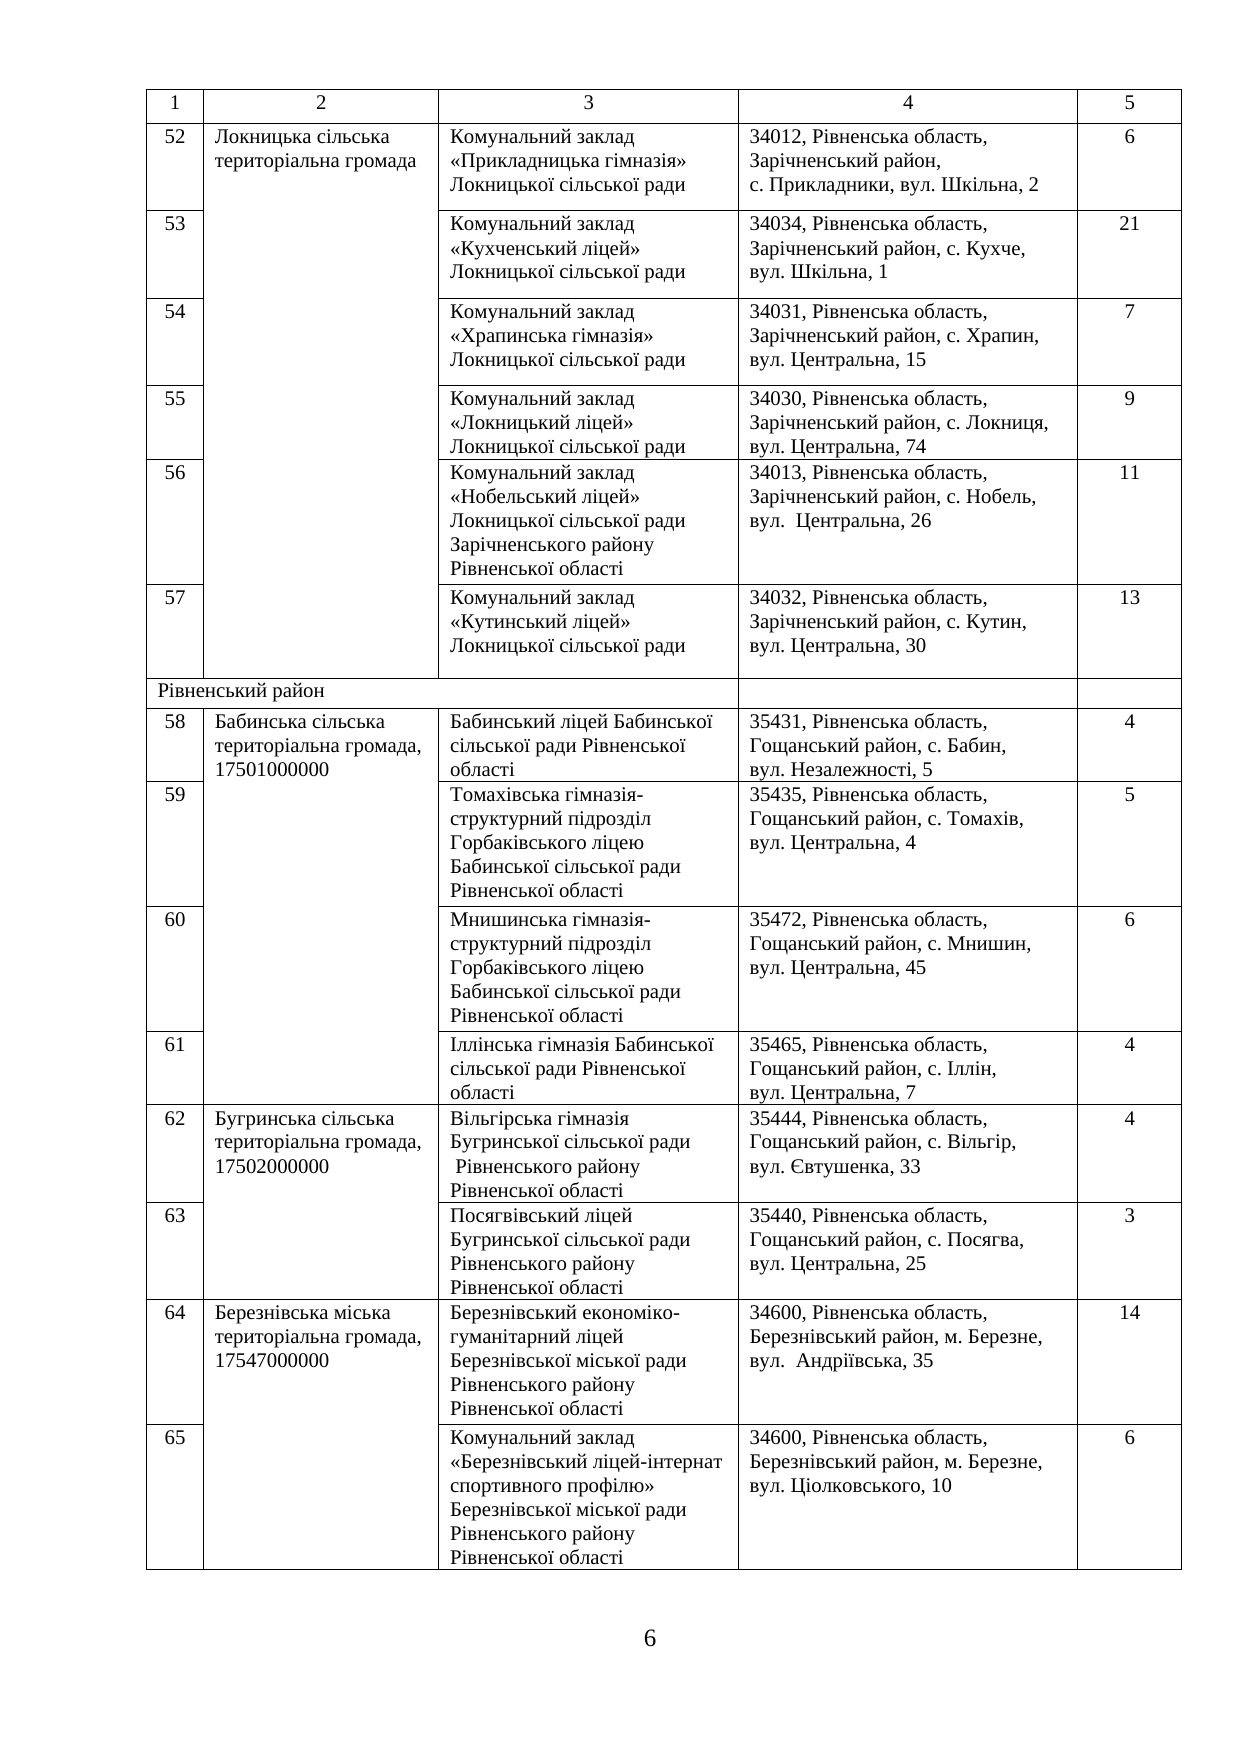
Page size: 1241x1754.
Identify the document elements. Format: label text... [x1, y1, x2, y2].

table_cell Комунальний заклад «Нобельський ліцей» Локницької сільської ради Зарічненського району Рівненської області [439, 460, 738, 584]
table_cell Комунальний заклад «Березнівський ліцей-інтернат спортивного профілю» Березнівської міської ради Рівненського району Рівненської області [439, 1425, 738, 1569]
table_cell 35444, Рівненська область, Гощанський район, с. Вільгір, вул. Євтушенка, 33 [739, 1105, 1077, 1202]
table_cell 9 [1078, 386, 1181, 459]
table_cell 34030, Рівненська область, Зарічненський район, с. Локниця, вул. Центральна, 74 [739, 386, 1077, 459]
table_cell 35431, Рівненська область, Гощанський район, с. Бабин, вул. Незалежності, 5 [739, 709, 1077, 781]
table_cell 54 [147, 299, 203, 385]
table_cell 3 [1078, 1203, 1181, 1299]
table_cell 35440, Рівненська область, Гощанський район, с. Посягва, вул. Центральна, 25 [739, 1203, 1077, 1299]
table_cell 21 [1078, 211, 1181, 298]
table_cell Бугринська сільська територіальна громада, 17502000000 [204, 1105, 438, 1299]
table_cell 5 [1078, 782, 1181, 906]
table_cell Комунальний заклад «Храпинська гімназія» Локницької сільської ради [439, 299, 738, 385]
table_cell 34032, Рівненська область, Зарічненський район, с. Кутин, вул. Центральна, 30 [739, 585, 1077, 677]
table_cell Березнівський економіко-гуманітарний ліцей Березнівської міської ради Рівненського району Рівненської області [439, 1300, 738, 1424]
table_cell 4 [1078, 1105, 1181, 1202]
table_cell Бабинський ліцей Бабинської сільської ради Рівненської області [439, 709, 738, 781]
table_cell Комунальний заклад «Прикладницька гімназія» Локницької сільської ради [439, 124, 738, 210]
table_cell 35465, Рівненська область, Гощанський район, с. Іллін, вул. Центральна, 7 [739, 1032, 1077, 1104]
table_cell 64 [147, 1300, 203, 1424]
table_cell Комунальний заклад «Локницький ліцей» Локницької сільської ради [439, 386, 738, 459]
table_cell 65 [147, 1425, 203, 1569]
table_cell 34034, Рівненська область, Зарічненський район, с. Кухче, вул. Шкільна, 1 [739, 211, 1077, 298]
table_cell Березнівська міська територіальна громада, 17547000000 [204, 1300, 438, 1569]
table_cell 34600, Рівненська область, Березнівський район, м. Березне, вул. Ціолковського, 10 [739, 1425, 1077, 1569]
table_cell 34012, Рівненська область, Зарічненський район, с. Прикладники, вул. Шкільна, 2 [739, 124, 1077, 210]
table_cell 63 [147, 1203, 203, 1299]
table_cell 35472, Рівненська область, Гощанський район, с. Мнишин, вул. Центральна, 45 [739, 907, 1077, 1031]
table_cell Комунальний заклад «Кутинський ліцей» Локницької сільської ради [439, 585, 738, 677]
table_cell Іллінська гімназія Бабинської сільської ради Рівненської області [439, 1032, 738, 1104]
table_cell Томахівська гімназія-структурний підрозділ Горбаківського ліцею Бабинської сільської ради Рівненської області [439, 782, 738, 906]
table_header 4 [739, 90, 1077, 123]
table_cell 58 [147, 709, 203, 781]
table_cell 56 [147, 460, 203, 584]
table_cell 34031, Рівненська область, Зарічненський район, с. Храпин, вул. Центральна, 15 [739, 299, 1077, 385]
table_cell 59 [147, 782, 203, 906]
table_cell 14 [1078, 1300, 1181, 1424]
table_cell Посягвівський ліцей Бугринської сільської ради Рівненського району Рівненської області [439, 1203, 738, 1299]
table_cell 55 [147, 386, 203, 459]
table_cell Бабинська сільська територіальна громада, 17501000000 [204, 709, 438, 1104]
table_cell Рівненський район [147, 679, 738, 708]
table_cell 35435, Рівненська область, Гощанський район, с. Томахів, вул. Центральна, 4 [739, 782, 1077, 906]
table_cell 11 [1078, 460, 1181, 584]
table_header 3 [439, 90, 738, 123]
table_cell 52 [147, 124, 203, 210]
table_cell [739, 679, 1077, 708]
table_cell 6 [1078, 124, 1181, 210]
table_cell 4 [1078, 1032, 1181, 1104]
table_cell Мнишинська гімназія-структурний підрозділ Горбаківського ліцею Бабинської сільської ради Рівненської області [439, 907, 738, 1031]
table_cell 13 [1078, 585, 1181, 677]
table_header 5 [1078, 90, 1181, 123]
table_cell 61 [147, 1032, 203, 1104]
table_header 1 [147, 90, 203, 123]
table_cell 6 [1078, 1425, 1181, 1569]
table_cell 34600, Рівненська область, Березнівський район, м. Березне, вул. Андріївська, 35 [739, 1300, 1077, 1424]
table_cell [1078, 679, 1181, 708]
table_cell 7 [1078, 299, 1181, 385]
table_header 2 [204, 90, 438, 123]
text 6 [148, 1623, 1152, 1652]
table_cell Комунальний заклад «Кухченський ліцей» Локницької сільської ради [439, 211, 738, 298]
table_cell 34013, Рівненська область, Зарічненський район, с. Нобель, вул. Центральна, 26 [739, 460, 1077, 584]
table_cell Локницька сільська територіальна громада [204, 124, 438, 677]
table_cell 62 [147, 1105, 203, 1202]
table_cell 60 [147, 907, 203, 1031]
table_cell Вільгірська гімназія Бугринської сільської ради Рівненського району Рівненської області [439, 1105, 738, 1202]
table_cell 4 [1078, 709, 1181, 781]
table_cell 53 [147, 211, 203, 298]
table_cell 57 [147, 585, 203, 677]
table_cell 6 [1078, 907, 1181, 1031]
